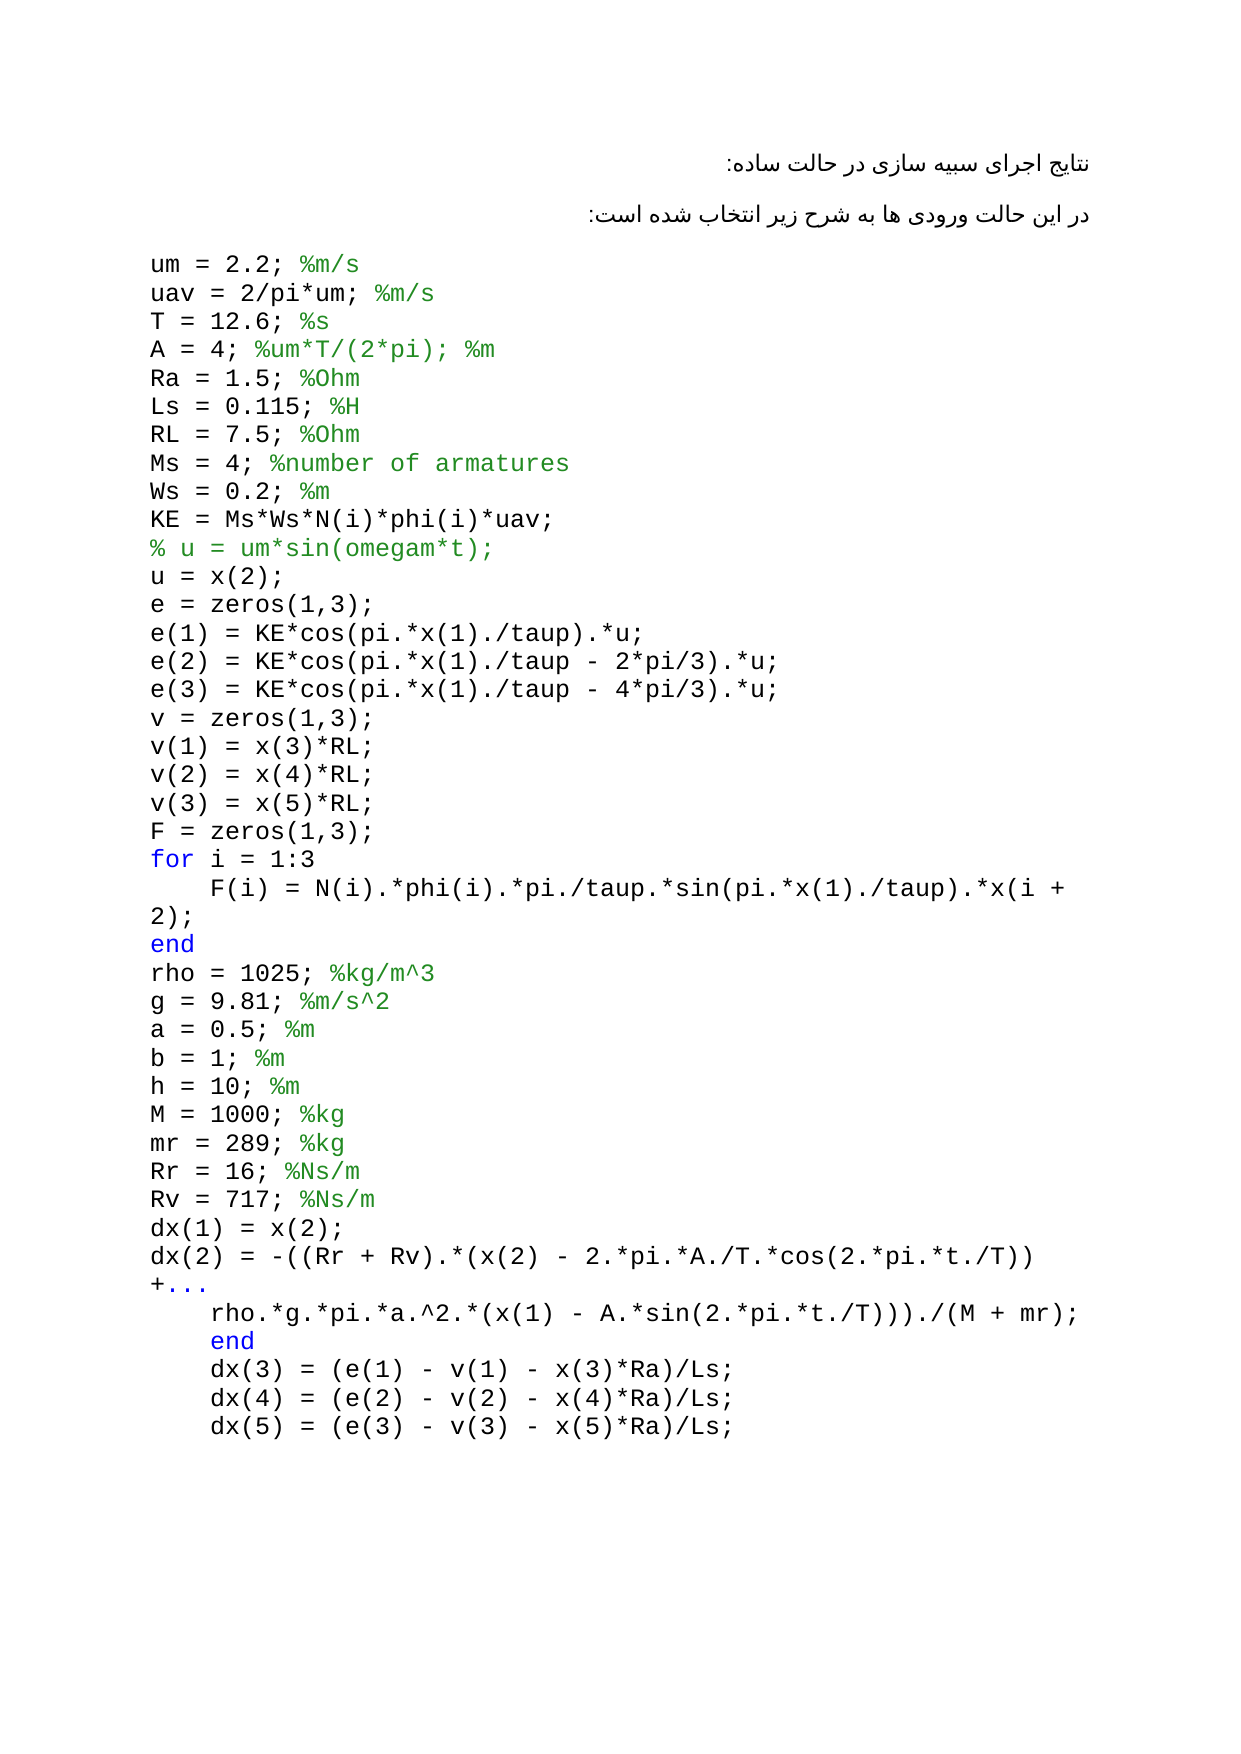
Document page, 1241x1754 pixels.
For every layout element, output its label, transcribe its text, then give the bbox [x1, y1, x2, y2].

text e = zeros(1,3); [150, 592, 1090, 620]
text Ra = 1.5; %Ohm [150, 365, 1090, 394]
text e(2) = KE*cos(pi.*x(1)./taup - 2*pi/3).*u; [150, 649, 1090, 677]
text end [150, 932, 1090, 960]
text b = 1; %m [150, 1045, 1090, 1074]
text dx(4) = (e(2) - v(2) - x(4)*Ra)/Ls; [150, 1385, 1090, 1414]
text KE = Ms*Ws*N(i)*phi(i)*uav; [150, 507, 1090, 535]
text v(2) = x(4)*RL; [150, 762, 1090, 790]
text Ls = 0.115; %H [150, 394, 1090, 422]
text v(3) = x(5)*RL; [150, 790, 1090, 819]
text Rr = 16; %Ns/m [150, 1159, 1090, 1187]
text a = 0.5; %m [150, 1017, 1090, 1045]
text M = 1000; %kg [150, 1102, 1090, 1130]
text uav = 2/pi*um; %m/s [150, 280, 1090, 309]
text u = x(2); [150, 564, 1090, 592]
text dx(3) = (e(1) - v(1) - x(3)*Ra)/Ls; [150, 1357, 1090, 1385]
text RL = 7.5; %Ohm [150, 422, 1090, 450]
text end [150, 1329, 1090, 1357]
text v = zeros(1,3); [150, 705, 1090, 734]
text Ws = 0.2; %m [150, 479, 1090, 507]
text rho.*g.*pi.*a.^2.*(x(1) - A.*sin(2.*pi.*t./T)))./(M + mr); [150, 1300, 1090, 1329]
text A = 4; %um*T/(2*pi); %m [150, 337, 1090, 365]
text % u = um*sin(omegam*t); [150, 535, 1090, 564]
text h = 10; %m [150, 1074, 1090, 1102]
text e(1) = KE*cos(pi.*x(1)./taup).*u; [150, 620, 1090, 649]
text e(3) = KE*cos(pi.*x(1)./taup - 4*pi/3).*u; [150, 677, 1090, 705]
text dx(5) = (e(3) - v(3) - x(5)*Ra)/Ls; [150, 1414, 1090, 1442]
text mr = 289; %kg [150, 1130, 1090, 1159]
text F = zeros(1,3); [150, 819, 1090, 847]
text um = 2.2; %m/s [150, 252, 1090, 280]
text rho = 1025; %kg/m^3 [150, 960, 1090, 989]
text نتایج اجرای سبیه سازی در حالت ساده: [150, 150, 1090, 176]
text T = 12.6; %s [150, 309, 1090, 337]
text Rv = 717; %Ns/m [150, 1187, 1090, 1215]
text Ms = 4; %number of armatures [150, 450, 1090, 479]
text g = 9.81; %m/s^2 [150, 989, 1090, 1017]
text dx(1) = x(2); [150, 1215, 1090, 1244]
text F(i) = N(i).*phi(i).*pi./taup.*sin(pi.*x(1)./taup).*x(i + 2); [150, 875, 1090, 932]
text v(1) = x(3)*RL; [150, 734, 1090, 762]
text dx(2) = -((Rr + Rv).*(x(2) - 2.*pi.*A./T.*cos(2.*pi.*t./T)) +... [150, 1244, 1090, 1300]
text در این حالت ورودی ها به شرح زیر انتخاب شده است: [150, 201, 1090, 227]
text for i = 1:3 [150, 847, 1090, 875]
